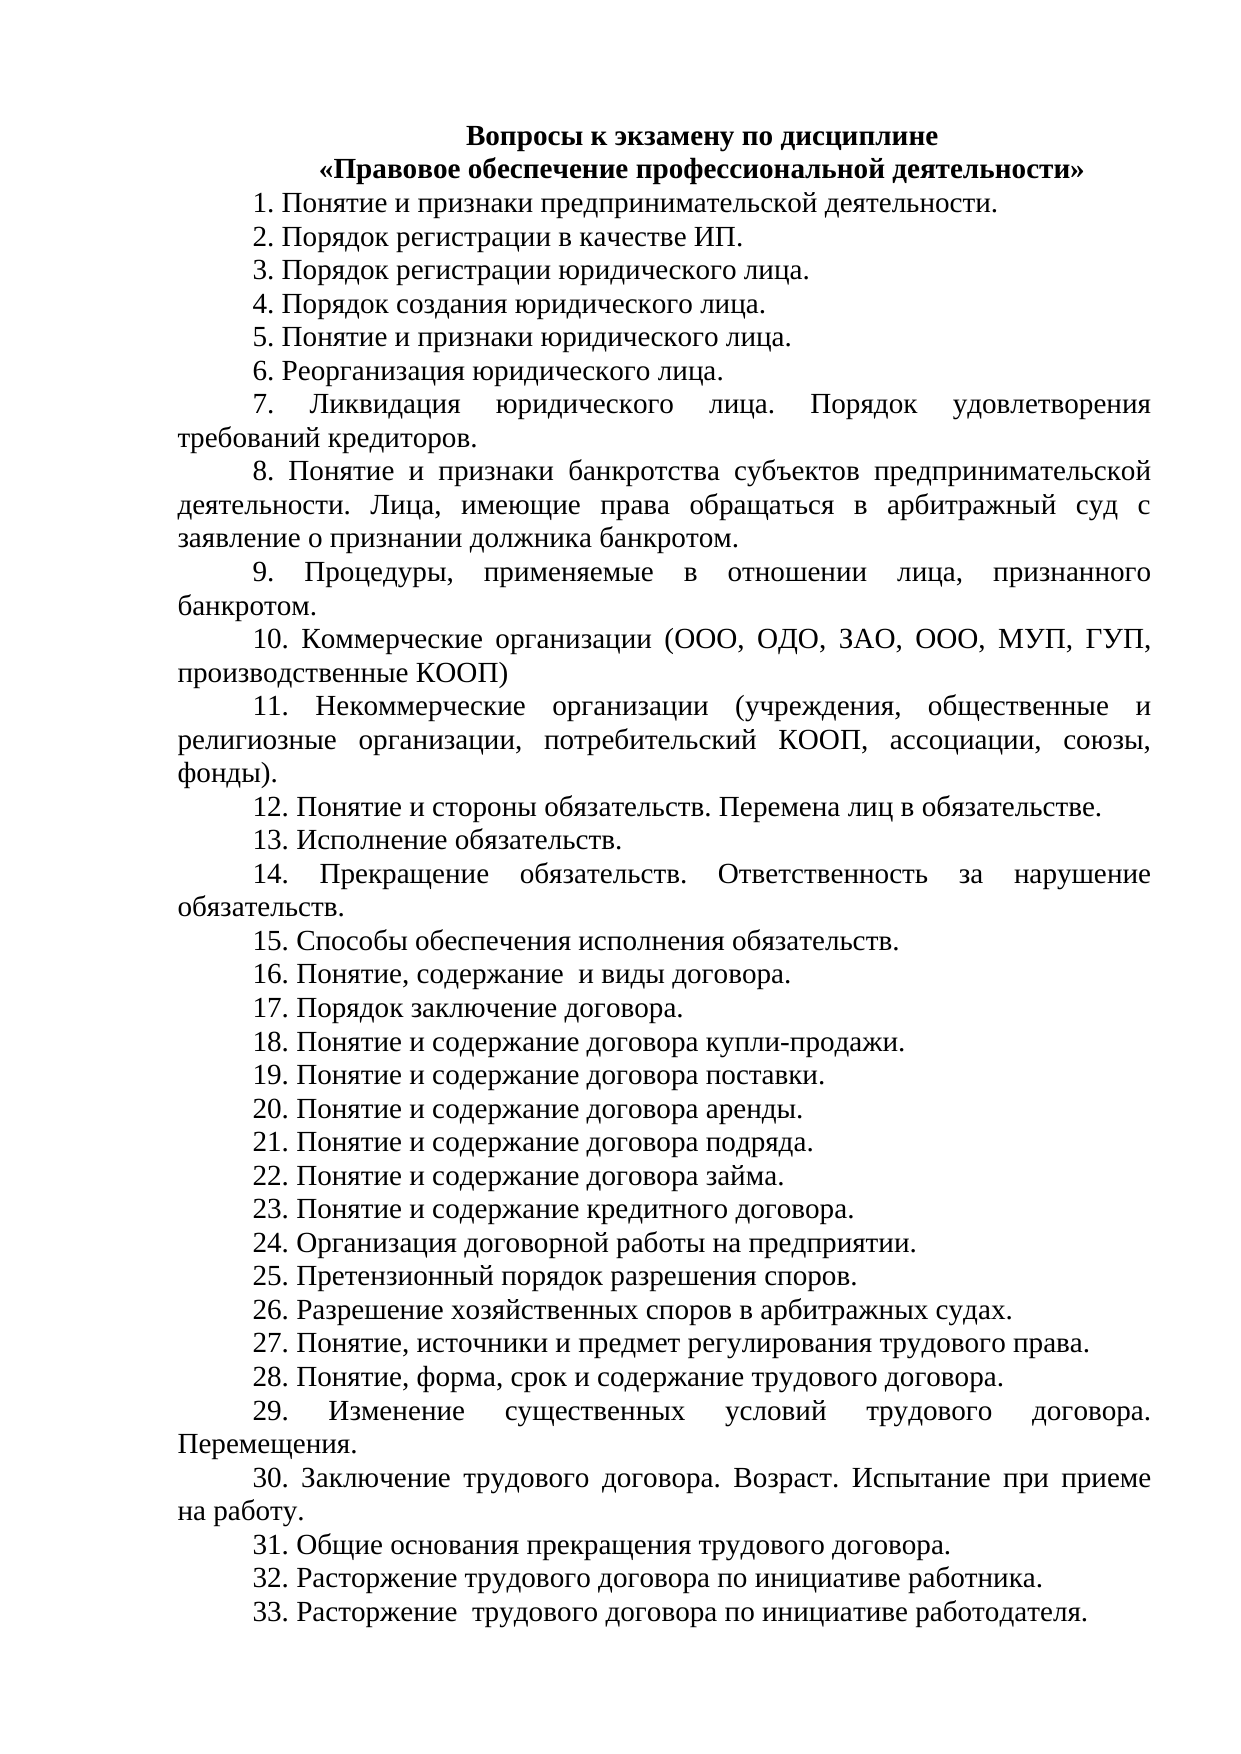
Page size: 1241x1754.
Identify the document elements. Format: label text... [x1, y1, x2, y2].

text 6. Реорганизация юридического лица. [177, 353, 1152, 386]
text 33. Расторжение трудового договора по инициативе работодателя. [177, 1594, 1152, 1627]
text 13. Исполнение обязательств. [177, 822, 1152, 856]
text 22. Понятие и содержание договора займа. [177, 1158, 1152, 1191]
text Вопросы к экзамену по дисциплине [177, 118, 1152, 152]
text 24. Организация договорной работы на предприятии. [177, 1225, 1152, 1258]
text 27. Понятие, источники и предмет регулирования трудового права. [177, 1326, 1152, 1359]
text 8. Понятие и признаки банкротства субъектов предпринимательской деятельности. Лица, имеющие права обращаться в арбитражный суд с заявление о признании должника банкротом. [177, 453, 1152, 554]
text 23. Понятие и содержание кредитного договора. [177, 1191, 1152, 1225]
text 15. Способы обеспечения исполнения обязательств. [177, 923, 1152, 957]
text 28. Понятие, форма, срок и содержание трудового договора. [177, 1359, 1152, 1393]
text 25. Претензионный порядок разрешения споров. [177, 1258, 1152, 1292]
text 19. Понятие и содержание договора поставки. [177, 1057, 1152, 1091]
text 2. Порядок регистрации в качестве ИП. [177, 219, 1152, 252]
text 20. Понятие и содержание договора аренды. [177, 1091, 1152, 1124]
text 4. Порядок создания юридического лица. [177, 286, 1152, 319]
text «Правовое обеспечение профессиональной деятельности» [177, 152, 1152, 185]
text 7. Ликвидация юридического лица. Порядок удовлетворения требований кредиторов. [177, 386, 1152, 453]
text 32. Расторжение трудового договора по инициативе работника. [177, 1560, 1152, 1594]
text 21. Понятие и содержание договора подряда. [177, 1124, 1152, 1158]
text 26. Разрешение хозяйственных споров в арбитражных судах. [177, 1292, 1152, 1326]
text 12. Понятие и стороны обязательств. Перемена лиц в обязательстве. [177, 789, 1152, 822]
text 9. Процедуры, применяемые в отношении лица, признанного банкротом. [177, 554, 1152, 621]
text 14. Прекращение обязательств. Ответственность за нарушение обязательств. [177, 856, 1152, 923]
text 5. Понятие и признаки юридического лица. [177, 319, 1152, 353]
text 10. Коммерческие организации (ООО, ОДО, ЗАО, ООО, МУП, ГУП, производственные КООП) [177, 621, 1152, 688]
text 3. Порядок регистрации юридического лица. [177, 252, 1152, 286]
text 1. Понятие и признаки предпринимательской деятельности. [177, 185, 1152, 219]
text 30. Заключение трудового договора. Возраст. Испытание при приеме на работу. [177, 1460, 1152, 1527]
text 18. Понятие и содержание договора купли-продажи. [177, 1024, 1152, 1057]
text 31. Общие основания прекращения трудового договора. [177, 1527, 1152, 1560]
text 29. Изменение существенных условий трудового договора. Перемещения. [177, 1393, 1152, 1460]
text 17. Порядок заключение договора. [177, 990, 1152, 1024]
text 16. Понятие, содержание и виды договора. [177, 957, 1152, 990]
text 11. Некоммерческие организации (учреждения, общественные и религиозные организации, потребительский КООП, ассоциации, союзы, фонды). [177, 688, 1152, 789]
